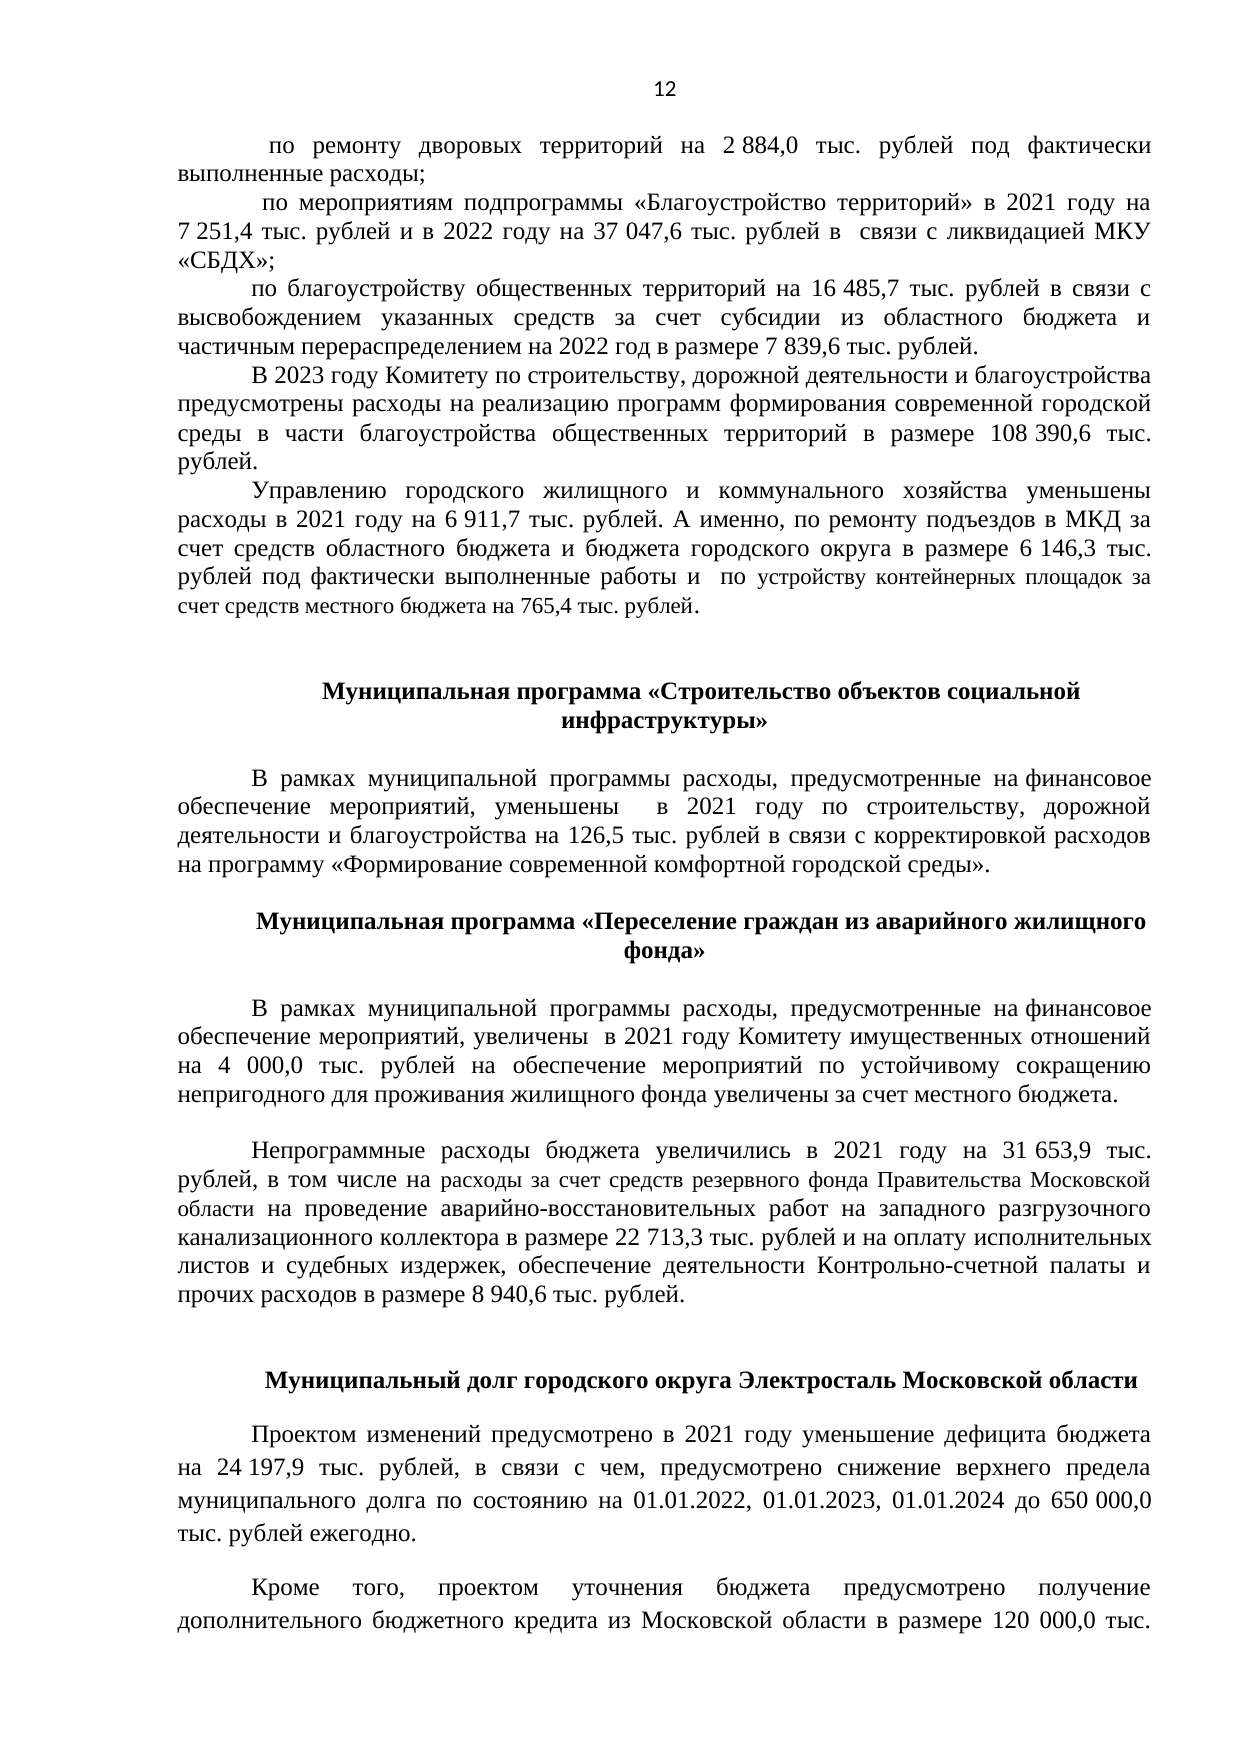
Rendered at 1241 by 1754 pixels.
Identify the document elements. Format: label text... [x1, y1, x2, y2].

text В рамках муниципальной программы расходы, предусмотренные на финансовое обеспечение мероприятий, увеличены в 2021 году Комитету имущественных отношений на 4 000,0 тыс. рублей на обеспечение мероприятий по устойчивому сокращению непригодного для проживания жилищного фонда увеличены за счет местного бюджета. [177, 993, 1152, 1108]
text Муниципальная программа «Переселение граждан из аварийного жилищного фонда» [177, 906, 1152, 964]
text Непрограммные расходы бюджета увеличились в 2021 году на 31 653,9 тыс. рублей, в том числе на расходы за счет средств резервного фонда Правительства Московской области на проведение аварийно-восстановительных работ на западного разгрузочного канализационного коллектора в размере 22 713,3 тыс. рублей и на оплату исполнительных листов и судебных издержек, обеспечение деятельности Контрольно-счетной палаты и прочих расходов в размере 8 940,6 тыс. рублей. [177, 1136, 1152, 1308]
text Проектом изменений предусмотрено в 2021 году уменьшение дефицита бюджета на 24 197,9 тыс. рублей, в связи с чем, предусмотрено снижение верхнего предела муниципального долга по состоянию на 01.01.2022, 01.01.2023, 01.01.2024 до 650 000,0 тыс. рублей ежегодно. [177, 1419, 1152, 1547]
text В рамках муниципальной программы расходы, предусмотренные на финансовое обеспечение мероприятий, уменьшены в 2021 году по строительству, дорожной деятельности и благоустройства на 126,5 тыс. рублей в связи с корректировкой расходов на программу «Формирование современной комфортной городской среды». [177, 763, 1152, 878]
text Управлению городского жилищного и коммунального хозяйства уменьшены расходы в 2021 году на 6 911,7 тыс. рублей. А именно, по ремонту подъездов в МКД за счет средств областного бюджета и бюджета городского округа в размере 6 146,3 тыс. рублей под фактически выполненные работы и по устройству контейнерных площадок за счет средств местного бюджета на 765,4 тыс. рублей. [177, 475, 1152, 619]
text Муниципальный долг городского округа Электросталь Московской области [177, 1366, 1152, 1394]
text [177, 1572, 1152, 1634]
text по ремонту дворовых территорий на 2 884,0 тыс. рублей под фактически выполненные расходы; [177, 130, 1152, 187]
text В 2023 году Комитету по строительству, дорожной деятельности и благоустройства предусмотрены расходы на реализацию программ формирования современной городской среды в части благоустройства общественных территорий в размере 108 390,6 тыс. рублей. [177, 360, 1152, 475]
text Муниципальная программа «Строительство объектов социальной инфраструктуры» [177, 676, 1152, 734]
text по благоустройству общественных территорий на 16 485,7 тыс. рублей в связи с высвобождением указанных средств за счет субсидии из областного бюджета и частичным перераспределением на 2022 год в размере 7 839,6 тыс. рублей. [177, 273, 1152, 360]
text по мероприятиям подпрограммы «Благоустройство территорий» в 2021 году на 7 251,4 тыс. рублей и в 2022 году на 37 047,6 тыс. рублей в связи с ликвидацией МКУ «СБДХ»; [177, 187, 1152, 273]
